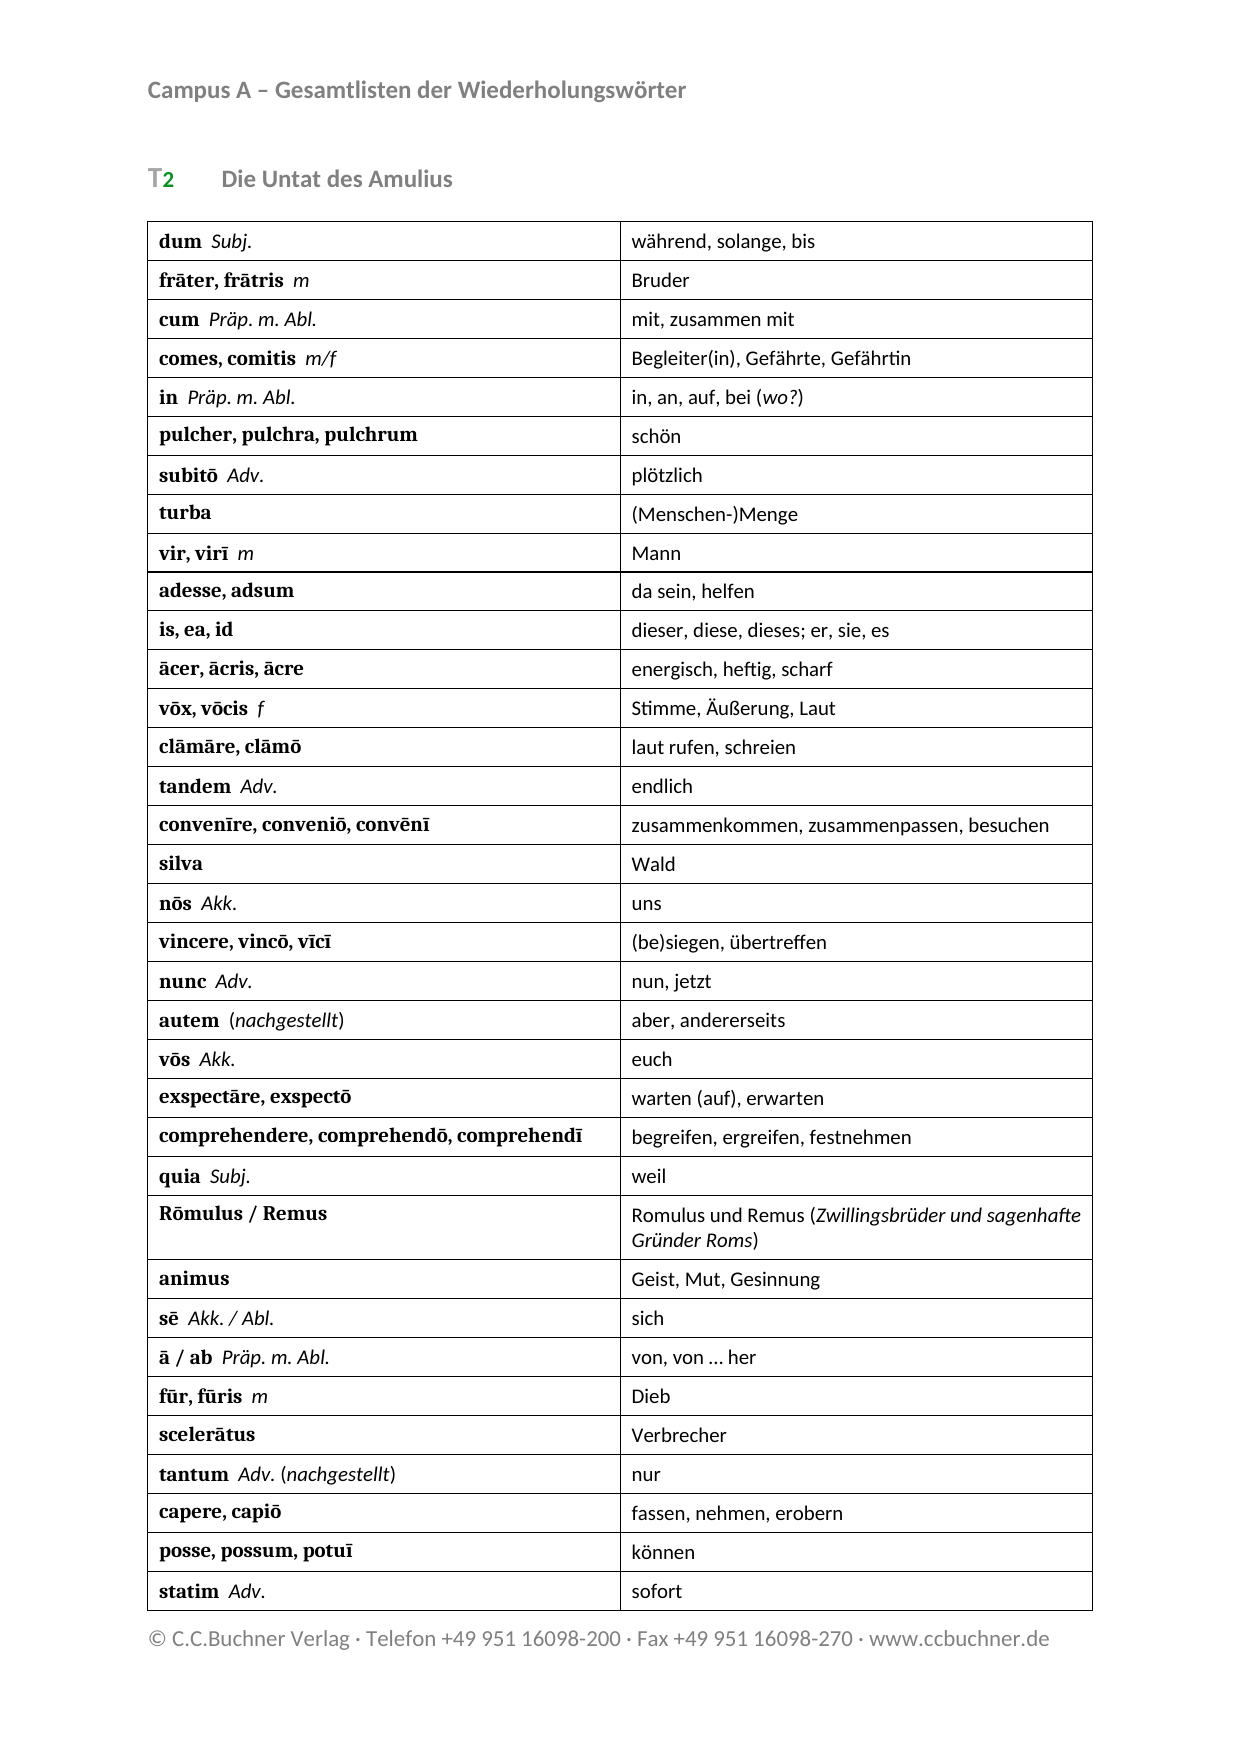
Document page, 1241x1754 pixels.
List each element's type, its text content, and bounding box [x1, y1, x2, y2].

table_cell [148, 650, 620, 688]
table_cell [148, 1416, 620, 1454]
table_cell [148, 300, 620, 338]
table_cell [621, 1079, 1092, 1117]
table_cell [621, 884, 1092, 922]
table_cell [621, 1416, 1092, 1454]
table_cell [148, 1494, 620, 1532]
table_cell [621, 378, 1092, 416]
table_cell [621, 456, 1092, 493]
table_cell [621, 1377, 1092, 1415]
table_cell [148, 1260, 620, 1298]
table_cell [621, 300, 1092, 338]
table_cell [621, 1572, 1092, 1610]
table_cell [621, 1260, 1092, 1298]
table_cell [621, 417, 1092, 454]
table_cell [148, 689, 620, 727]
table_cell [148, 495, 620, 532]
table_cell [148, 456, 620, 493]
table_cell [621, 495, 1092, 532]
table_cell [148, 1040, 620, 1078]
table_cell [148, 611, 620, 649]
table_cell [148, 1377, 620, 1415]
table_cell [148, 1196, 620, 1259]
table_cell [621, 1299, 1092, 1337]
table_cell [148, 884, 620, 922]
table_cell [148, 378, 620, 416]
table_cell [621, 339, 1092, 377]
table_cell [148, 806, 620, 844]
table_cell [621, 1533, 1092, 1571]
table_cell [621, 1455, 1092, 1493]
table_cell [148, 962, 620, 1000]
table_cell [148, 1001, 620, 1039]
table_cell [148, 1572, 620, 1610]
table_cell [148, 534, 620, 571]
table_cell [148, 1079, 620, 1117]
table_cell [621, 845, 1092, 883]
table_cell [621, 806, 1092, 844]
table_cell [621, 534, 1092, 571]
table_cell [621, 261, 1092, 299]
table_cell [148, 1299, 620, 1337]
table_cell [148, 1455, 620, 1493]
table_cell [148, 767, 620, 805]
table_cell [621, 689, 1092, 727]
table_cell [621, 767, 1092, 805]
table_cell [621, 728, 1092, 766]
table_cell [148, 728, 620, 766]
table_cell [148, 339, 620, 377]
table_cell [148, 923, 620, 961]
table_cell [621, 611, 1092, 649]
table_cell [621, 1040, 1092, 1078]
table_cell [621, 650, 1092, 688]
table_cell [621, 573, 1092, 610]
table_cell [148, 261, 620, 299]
text T2 Die Untat des Amulius [148, 118, 1092, 195]
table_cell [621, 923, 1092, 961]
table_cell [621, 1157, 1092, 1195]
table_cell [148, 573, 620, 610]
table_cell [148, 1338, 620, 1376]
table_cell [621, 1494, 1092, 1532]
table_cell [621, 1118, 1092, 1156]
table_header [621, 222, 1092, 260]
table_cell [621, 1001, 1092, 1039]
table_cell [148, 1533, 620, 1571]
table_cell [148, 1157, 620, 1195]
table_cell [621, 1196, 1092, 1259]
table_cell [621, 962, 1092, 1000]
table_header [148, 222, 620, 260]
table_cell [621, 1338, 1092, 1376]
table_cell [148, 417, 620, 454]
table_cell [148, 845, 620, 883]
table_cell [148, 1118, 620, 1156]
